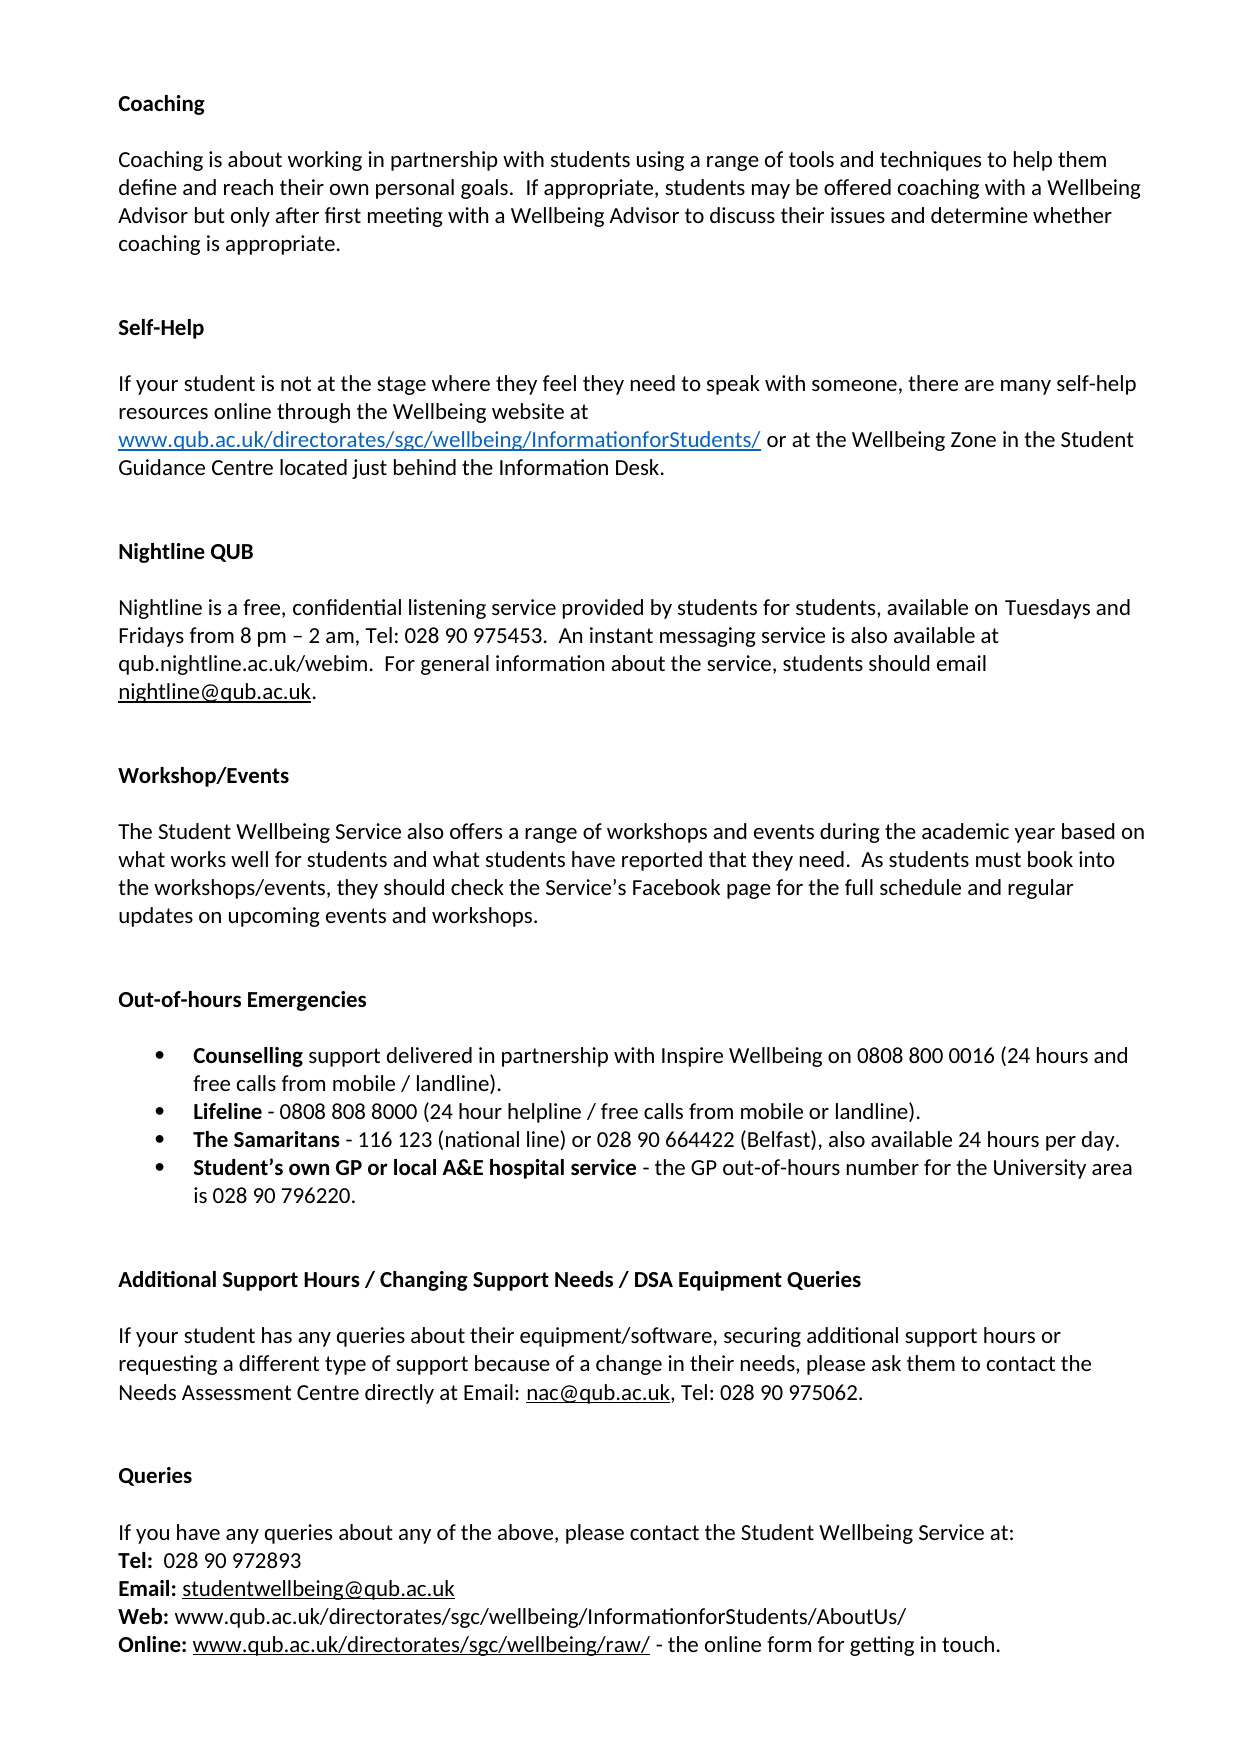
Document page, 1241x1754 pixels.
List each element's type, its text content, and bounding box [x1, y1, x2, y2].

text Additional Support Hours / Changing Support Needs / DSA Equipment Queries [118, 1266, 1152, 1293]
text Coaching is about working in partnership with students using a range of tools and techniques to help them define and reach their own personal goals. If appropriate, students may be offered coaching with a Wellbeing Advisor but only after first meeting with a Wellbeing Advisor to discuss their issues and determine whether coaching is appropriate. [118, 145, 1152, 257]
list Lifeline - 0808 808 8000 (24 hour helpline / free calls from mobile or landline). [156, 1097, 1152, 1125]
text Coaching [118, 89, 1152, 117]
text The Student Wellbeing Service also offers a range of workshops and events during the academic year based on what works well for students and what students have reported that they need. As students must book into the workshops/events, they should check the Service’s Facebook page for the full schedule and regular updates on upcoming events and workshops. [118, 817, 1152, 929]
text Self-Help [118, 313, 1152, 341]
list The Samaritans - 116 123 (national line) or 028 90 664422 (Belfast), also available 24 hours per day. [156, 1125, 1152, 1153]
list Student’s own GP or local A&E hospital service - the GP out-of-hours number for the University area is 028 90 796220. [156, 1153, 1152, 1209]
text Queries [118, 1462, 1152, 1490]
text Online: www.qub.ac.uk/directorates/sgc/wellbeing/raw/ - the online form for getting in touch. [118, 1630, 1152, 1658]
text Tel: 028 90 972893 [118, 1546, 1152, 1574]
text Web: www.qub.ac.uk/directorates/sgc/wellbeing/InformationforStudents/AboutUs/ [118, 1602, 1152, 1630]
text Out-of-hours Emergencies [118, 985, 1152, 1013]
text If your student has any queries about their equipment/software, securing additional support hours or requesting a different type of support because of a change in their needs, please ask them to contact the Needs Assessment Centre directly at Email: nac@qub.ac.uk, Tel: 028 90 975062. [118, 1322, 1152, 1406]
text If you have any queries about any of the above, please contact the Student Wellbeing Service at: [118, 1518, 1152, 1546]
text Email: studentwellbeing@qub.ac.uk [118, 1574, 1152, 1602]
text If your student is not at the stage where they feel they need to speak with someone, there are many self-help resources online through the Wellbeing website at www.qub.ac.uk/directorates/sgc/wellbeing/InformationforStudents/ or at the Wellbeing Zone in the Student Guidance Centre located just behind the Information Desk. [118, 369, 1152, 481]
text Nightline is a free, confidential listening service provided by students for students, available on Tuesdays and Fridays from 8 pm – 2 am, Tel: 028 90 975453. An instant messaging service is also available at qub.nightline.ac.uk/webim. For general information about the service, students should email nightline@qub.ac.uk. [118, 593, 1152, 705]
text Nightline QUB [118, 537, 1152, 565]
text Workshop/Events [118, 761, 1152, 789]
list Counselling support delivered in partnership with Inspire Wellbeing on 0808 800 0016 (24 hours and free calls from mobile / landline). [156, 1041, 1152, 1097]
